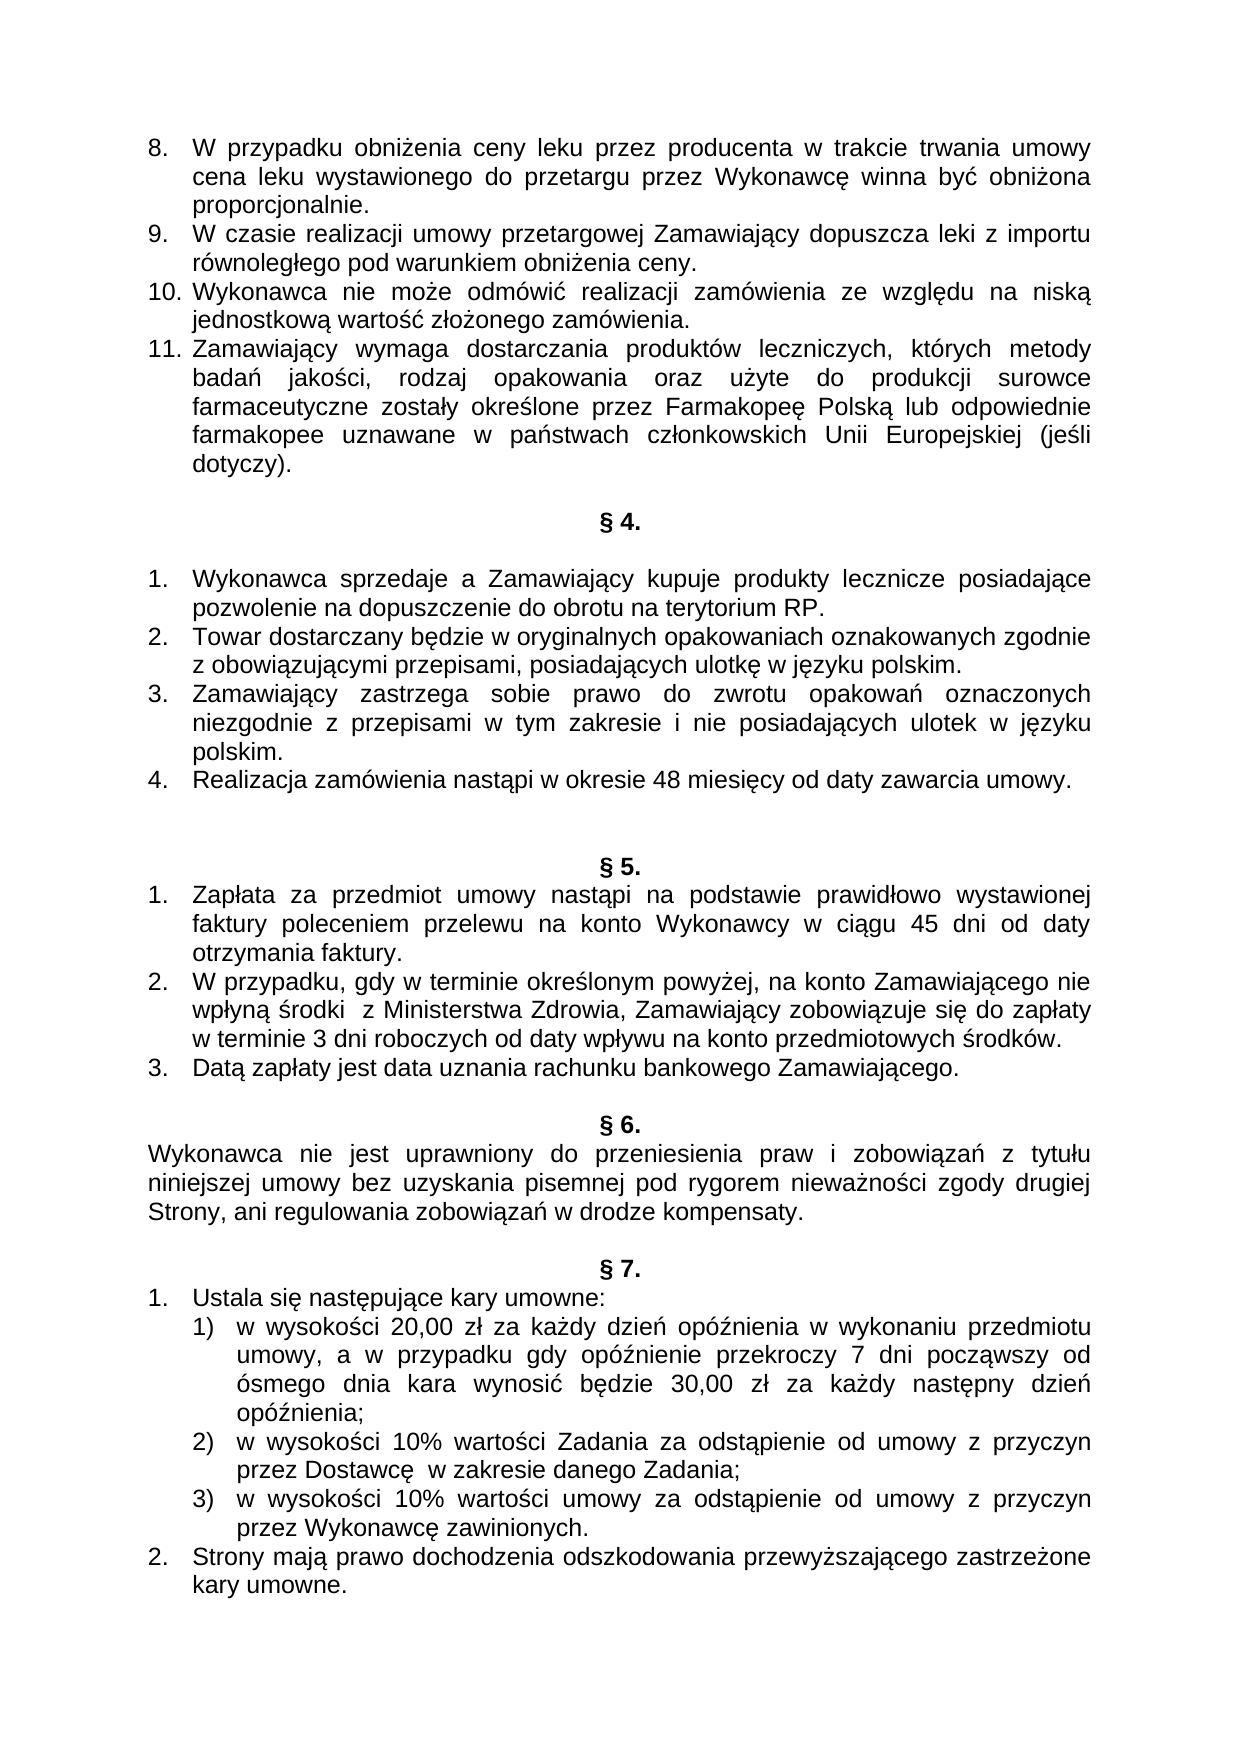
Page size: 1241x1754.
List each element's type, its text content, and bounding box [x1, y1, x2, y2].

list Wykonawca sprzedaje a Zamawiający kupuje produkty lecznicze posiadające pozwolenie na dopuszczenie do obrotu na terytorium RP. [148, 564, 1092, 622]
list w wysokości 10% wartości Zadania za odstąpienie od umowy z przyczyn przez Dostawcę w zakresie danego Zadania; [192, 1427, 1092, 1484]
list W przypadku obniżenia ceny leku przez producenta w trakcie trwania umowy cena leku wystawionego do przetargu przez Wykonawcę winna być obniżona proporcjonalnie. [148, 133, 1092, 219]
list Datą zapłaty jest data uznania rachunku bankowego Zamawiającego. [148, 1053, 1092, 1082]
list Ustala się następujące kary umowne: [148, 1283, 1092, 1312]
text § 6. [148, 1110, 1092, 1139]
text § 4. [148, 507, 1092, 535]
list w wysokości 20,00 zł za każdy dzień opóźnienia w wykonaniu przedmiotu umowy, a w przypadku gdy opóźnienie przekroczy 7 dni począwszy od ósmego dnia kara wynosić będzie 30,00 zł za każdy następny dzień opóźnienia; [192, 1312, 1092, 1427]
list Wykonawca nie może odmówić realizacji zamówienia ze względu na niską jednostkową wartość złożonego zamówienia. [148, 277, 1092, 334]
text Wykonawca nie jest uprawniony do przeniesienia praw i zobowiązań z tytułu niniejszej umowy bez uzyskania pisemnej pod rygorem nieważności zgody drugiej Strony, ani regulowania zobowiązań w drodze kompensaty. [148, 1139, 1092, 1225]
list Strony mają prawo dochodzenia odszkodowania przewyższającego zastrzeżone kary umowne. [148, 1542, 1092, 1599]
text § 7. [148, 1254, 1092, 1283]
list Towar dostarczany będzie w oryginalnych opakowaniach oznakowanych zgodnie z obowiązującymi przepisami, posiadających ulotkę w języku polskim. [148, 622, 1092, 679]
list Realizacja zamówienia nastąpi w okresie 48 miesięcy od daty zawarcia umowy. [148, 765, 1092, 794]
text § 5. [148, 852, 1092, 880]
list Zapłata za przedmiot umowy nastąpi na podstawie prawidłowo wystawionej faktury poleceniem przelewu na konto Wykonawcy w ciągu 45 dni od daty otrzymania faktury. [148, 880, 1092, 967]
list Zamawiający zastrzega sobie prawo do zwrotu opakowań oznaczonych niezgodnie z przepisami w tym zakresie i nie posiadających ulotek w języku polskim. [148, 679, 1092, 765]
list W czasie realizacji umowy przetargowej Zamawiający dopuszcza leki z importu równoległego pod warunkiem obniżenia ceny. [148, 219, 1092, 277]
list Zamawiający wymaga dostarczania produktów leczniczych, których metody badań jakości, rodzaj opakowania oraz użyte do produkcji surowce farmaceutyczne zostały określone przez Farmakopeę Polską lub odpowiednie farmakopee uznawane w państwach członkowskich Unii Europejskiej (jeśli dotyczy). [148, 334, 1092, 478]
list w wysokości 10% wartości umowy za odstąpienie od umowy z przyczyn przez Wykonawcę zawinionych. [192, 1484, 1092, 1542]
list W przypadku, gdy w terminie określonym powyżej, na konto Zamawiającego nie wpłyną środki z Ministerstwa Zdrowia, Zamawiający zobowiązuje się do zapłaty w terminie 3 dni roboczych od daty wpływu na konto przedmiotowych środków. [148, 967, 1092, 1053]
